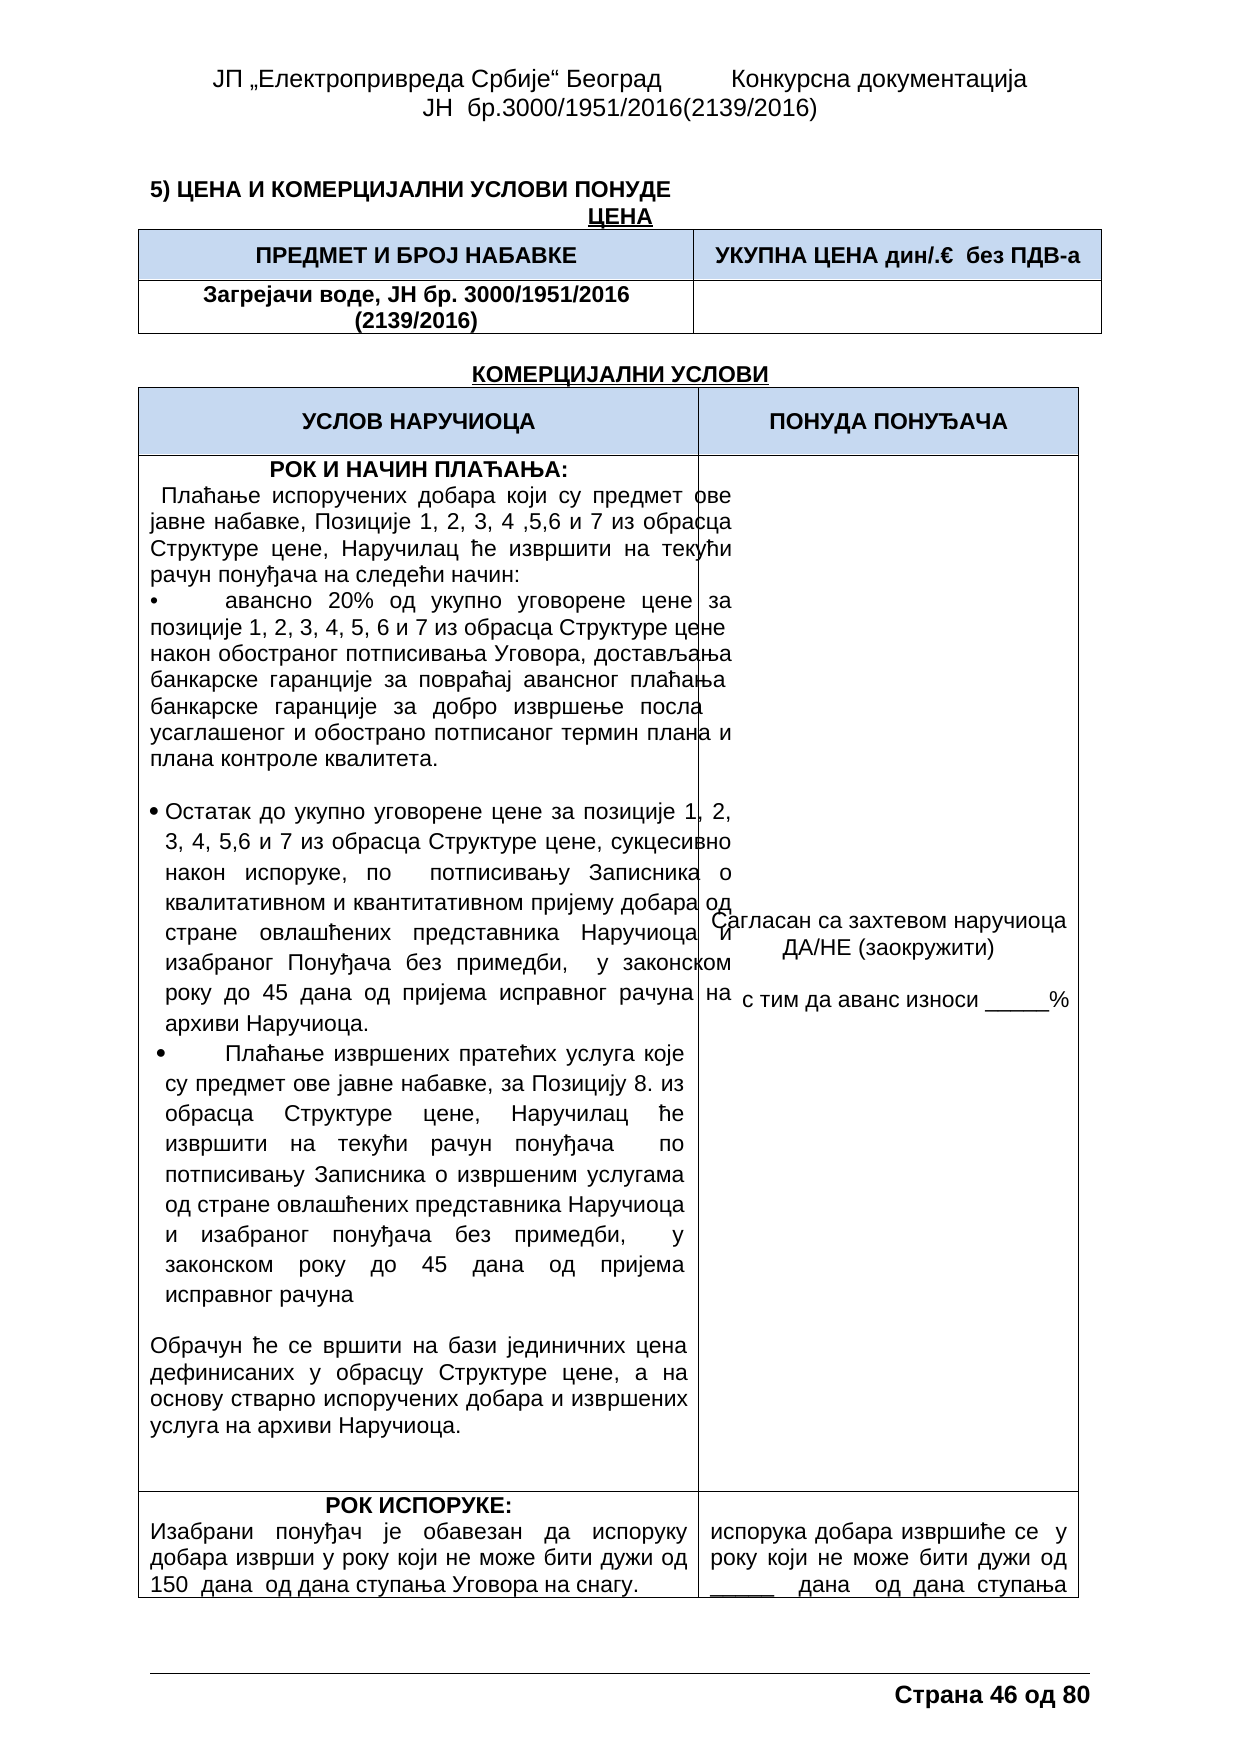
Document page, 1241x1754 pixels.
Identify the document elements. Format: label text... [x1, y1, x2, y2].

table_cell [699, 1492, 1078, 1597]
table_header УКУПНА ЦЕНА дин/.€ без ПДВ-а [694, 230, 1101, 279]
table_cell РОК И НАЧИН ПЛАЋАЊА: Плаћање испоручених добара који су предмет ове јавне набавке, Позиције 1, 2, 3, 4 ,5,6 и 7 из обрасца Структуре цене, Наручилац ће извршити на текући рачун понуђача на следећи начин: • авансно 20% од укупно уговорене цене за позиције 1, 2, 3, 4, 5, 6 и 7 из обрасца Структуре цене, након обостраног потписивања Уговора, достављања банкарске гаранције за повраћај авансног плаћања, банкарске гаранције за добро извршење посла и усаглашеног и обострано потписаног термин плана и плана контроле квалитета. Остатак до укупно уговорене цене за позиције 1, 2, 3, 4, 5,6 и 7 из обрасца Структуре цене, сукцесивно након испоруке, по потписивању Записника о квалитативном и квантитативном пријему добара од стране овлашћених представника Наручиоца и изабраног Понуђача без примедби, у законском року до 45 дана од пријема исправног рачуна на архиви Наручиоца. Плаћање извршених пратећих услуга које су предмет ове јавне набавке, за Позицију 8. из обрасца Структуре цене, Наручилац ће извршити на текући рачун понуђача по потписивању Записника о извршеним услугама од стране овлашћених представника Наручиоца и изабраног понуђача без примедби, у законском року до 45 дана од пријема исправног рачуна Обрачун ће се вршити на бази јединичних цена дефинисаних у обрасцу Структуре цене, а на основу стварно испоручених добара и извршених услуга на архиви Наручиоца. [139, 456, 698, 1491]
table_header ПОНУДА ПОНУЂАЧА [699, 388, 1078, 454]
table_header УСЛОВ НАРУЧИОЦА [139, 388, 698, 454]
table_cell Загрејачи воде, ЈН бр. 3000/1951/2016 (2139/2016) [139, 281, 693, 333]
table_header ПРЕДМЕТ И БРОЈ НАБАВКЕ [139, 230, 693, 279]
text 5) ЦЕНА И КОМЕРЦИЈАЛНИ УСЛОВИ ПОНУДЕ [150, 176, 1090, 203]
text КОМЕРЦИЈАЛНИ УСЛОВИ [150, 361, 1090, 387]
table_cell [139, 1492, 698, 1597]
table_cell [694, 281, 1101, 333]
text ЦЕНА [150, 203, 1090, 229]
table_cell Сагласан са захтевом наручиоца ДА/НЕ (заокружити) с тим да аванс износи _____% [699, 456, 1078, 1491]
